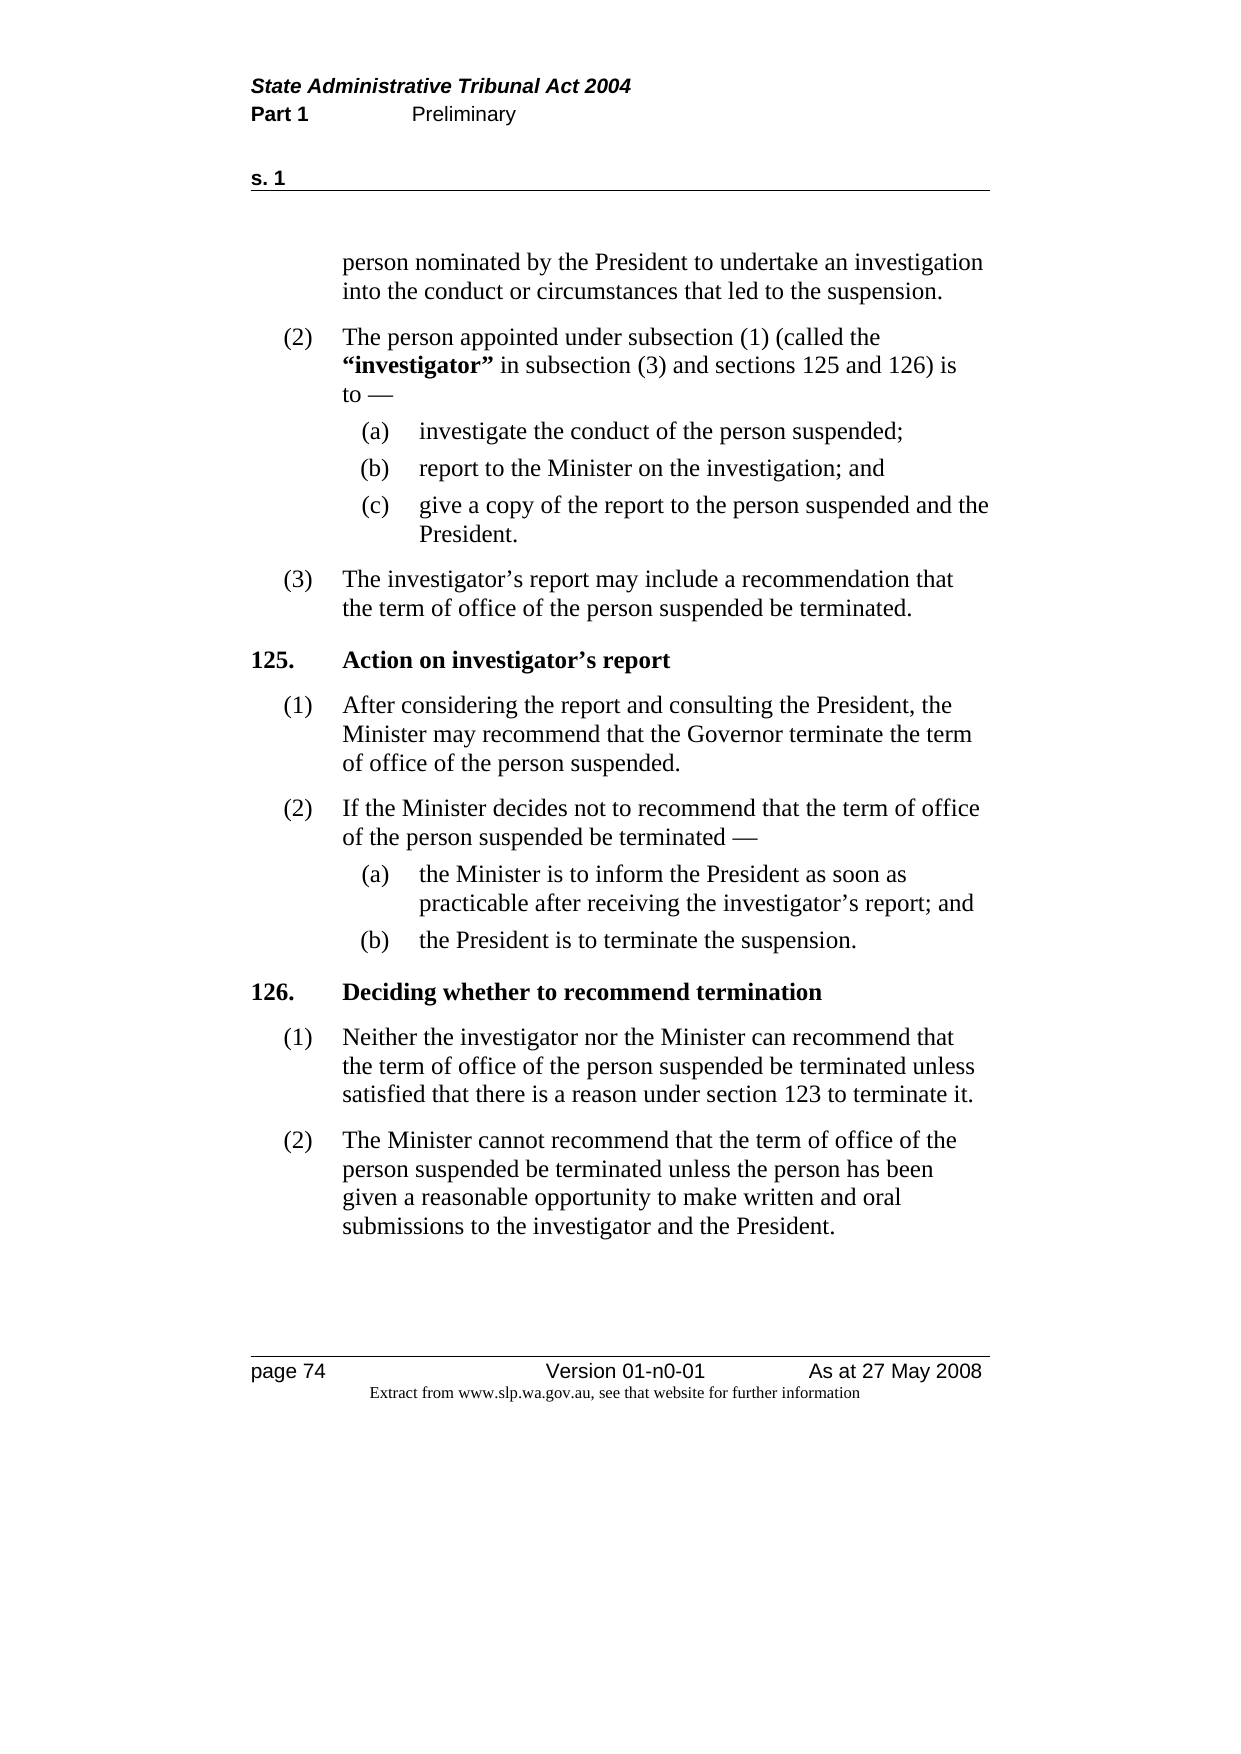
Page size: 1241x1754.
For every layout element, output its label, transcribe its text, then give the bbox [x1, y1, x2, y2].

text (1) Neither the investigator nor the Minister can recommend that the term of office of the person suspended be terminated unless satisfied that there is a reason under section 123 to terminate it. [251, 1022, 990, 1108]
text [251, 247, 990, 305]
text (1) After considering the report and consulting the President, the Minister may recommend that the Governor terminate the term of office of the person suspended. [251, 690, 990, 777]
text (b) report to the Minister on the investigation; and [251, 453, 990, 482]
text (2) The Minister cannot recommend that the term of office of the person suspended be terminated unless the person has been given a reasonable opportunity to make written and oral submissions to the investigator and the President. [251, 1125, 990, 1240]
text (a) investigate the conduct of the person suspended; [251, 416, 990, 445]
text (2) If the Minister decides not to recommend that the term of office of the person suspended be terminated — [251, 793, 990, 851]
subtitle 126. Deciding whether to recommend termination [251, 977, 990, 1005]
text (3) The investigator’s report may include a recommendation that the term of office of the person suspended be terminated. [251, 564, 990, 622]
text (2) The person appointed under subsection (1) (called the “investigator” in subsection (3) and sections 125 and 126) is to — [251, 322, 990, 408]
text (c) give a copy of the report to the person suspended and the President. [251, 490, 990, 548]
text (b) the President is to terminate the suspension. [251, 925, 990, 954]
subtitle 125. Action on investigator’s report [251, 645, 990, 674]
text (a) the Minister is to inform the President as soon as practicable after receiving the investigator’s report; and [251, 859, 990, 917]
